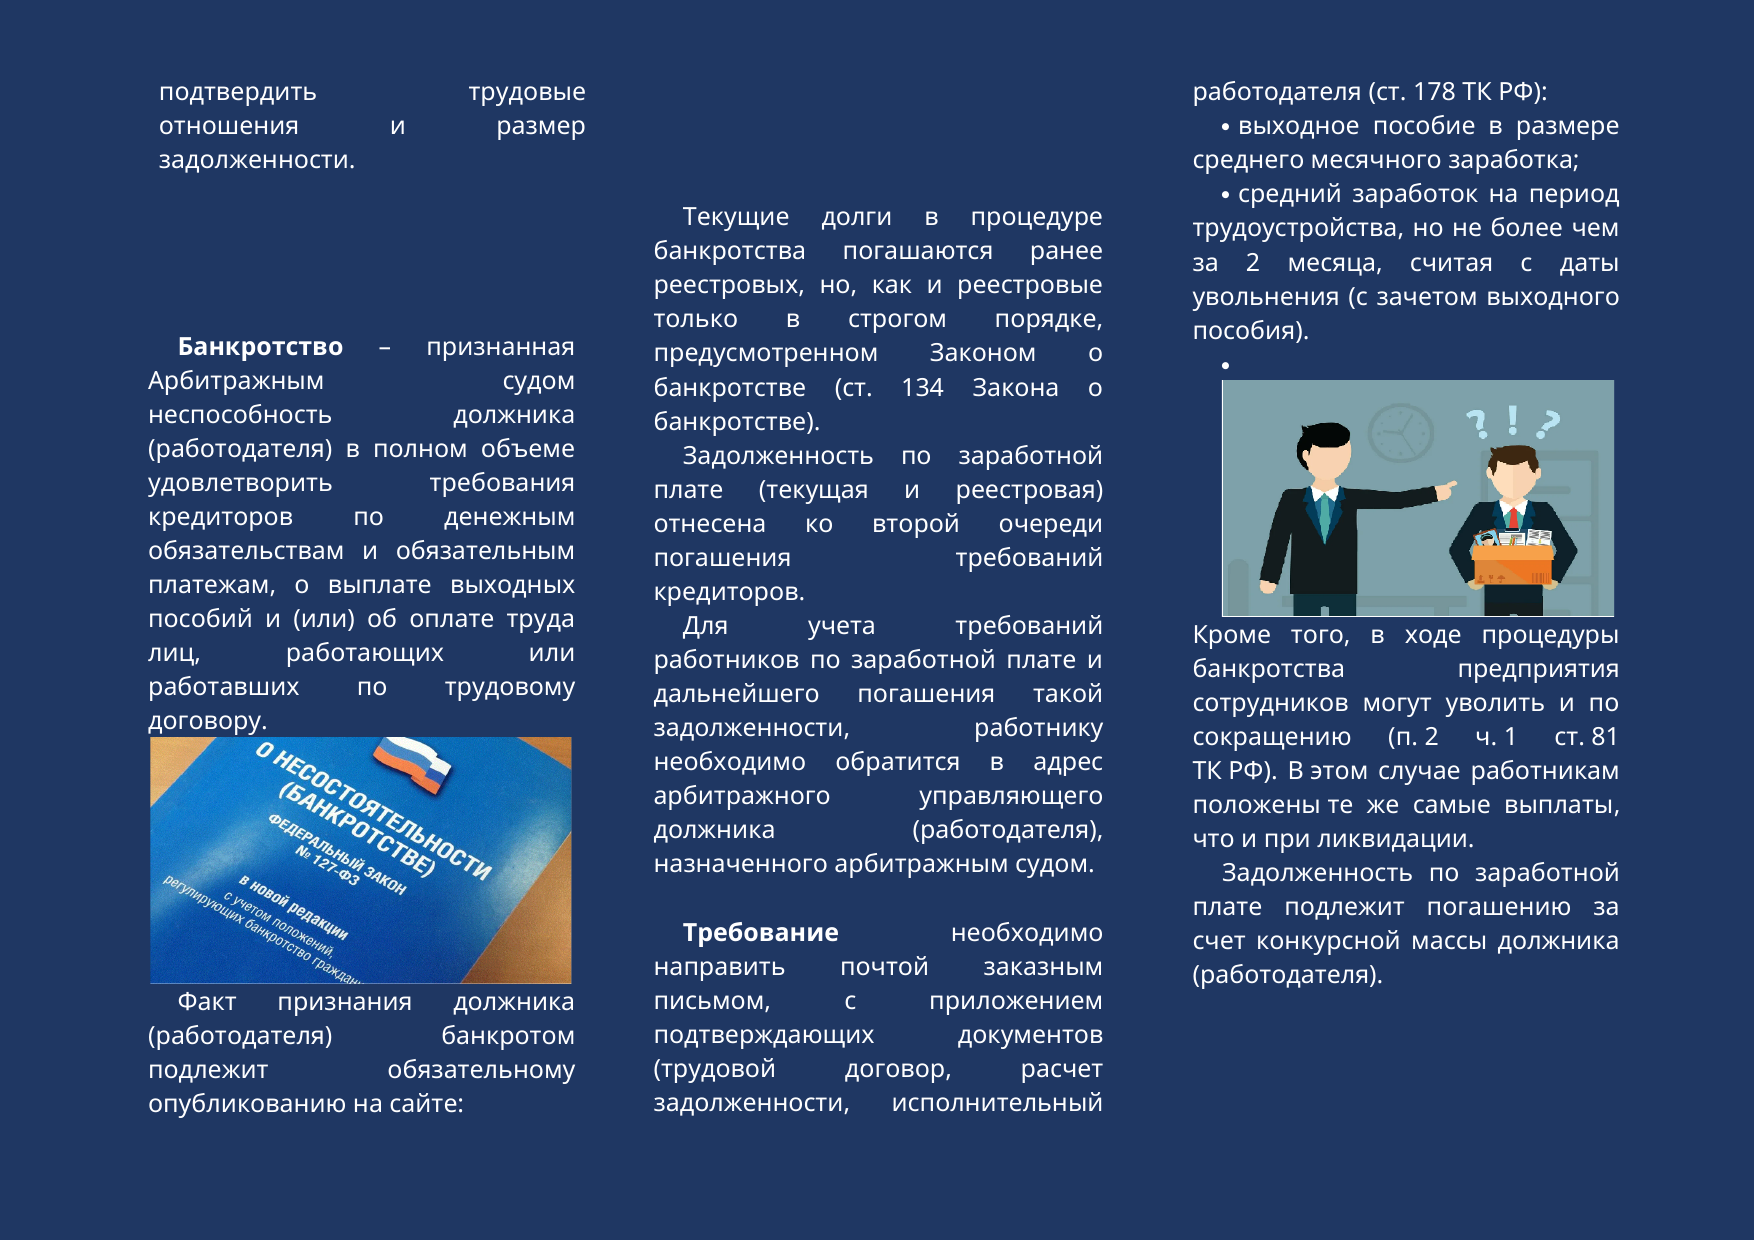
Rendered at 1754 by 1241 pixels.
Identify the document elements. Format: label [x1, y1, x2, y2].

table_header [624, 74, 1152, 1120]
table_header [1152, 74, 1657, 1120]
table_header [118, 74, 623, 1120]
picture [1221, 380, 1615, 617]
picture [150, 737, 572, 984]
